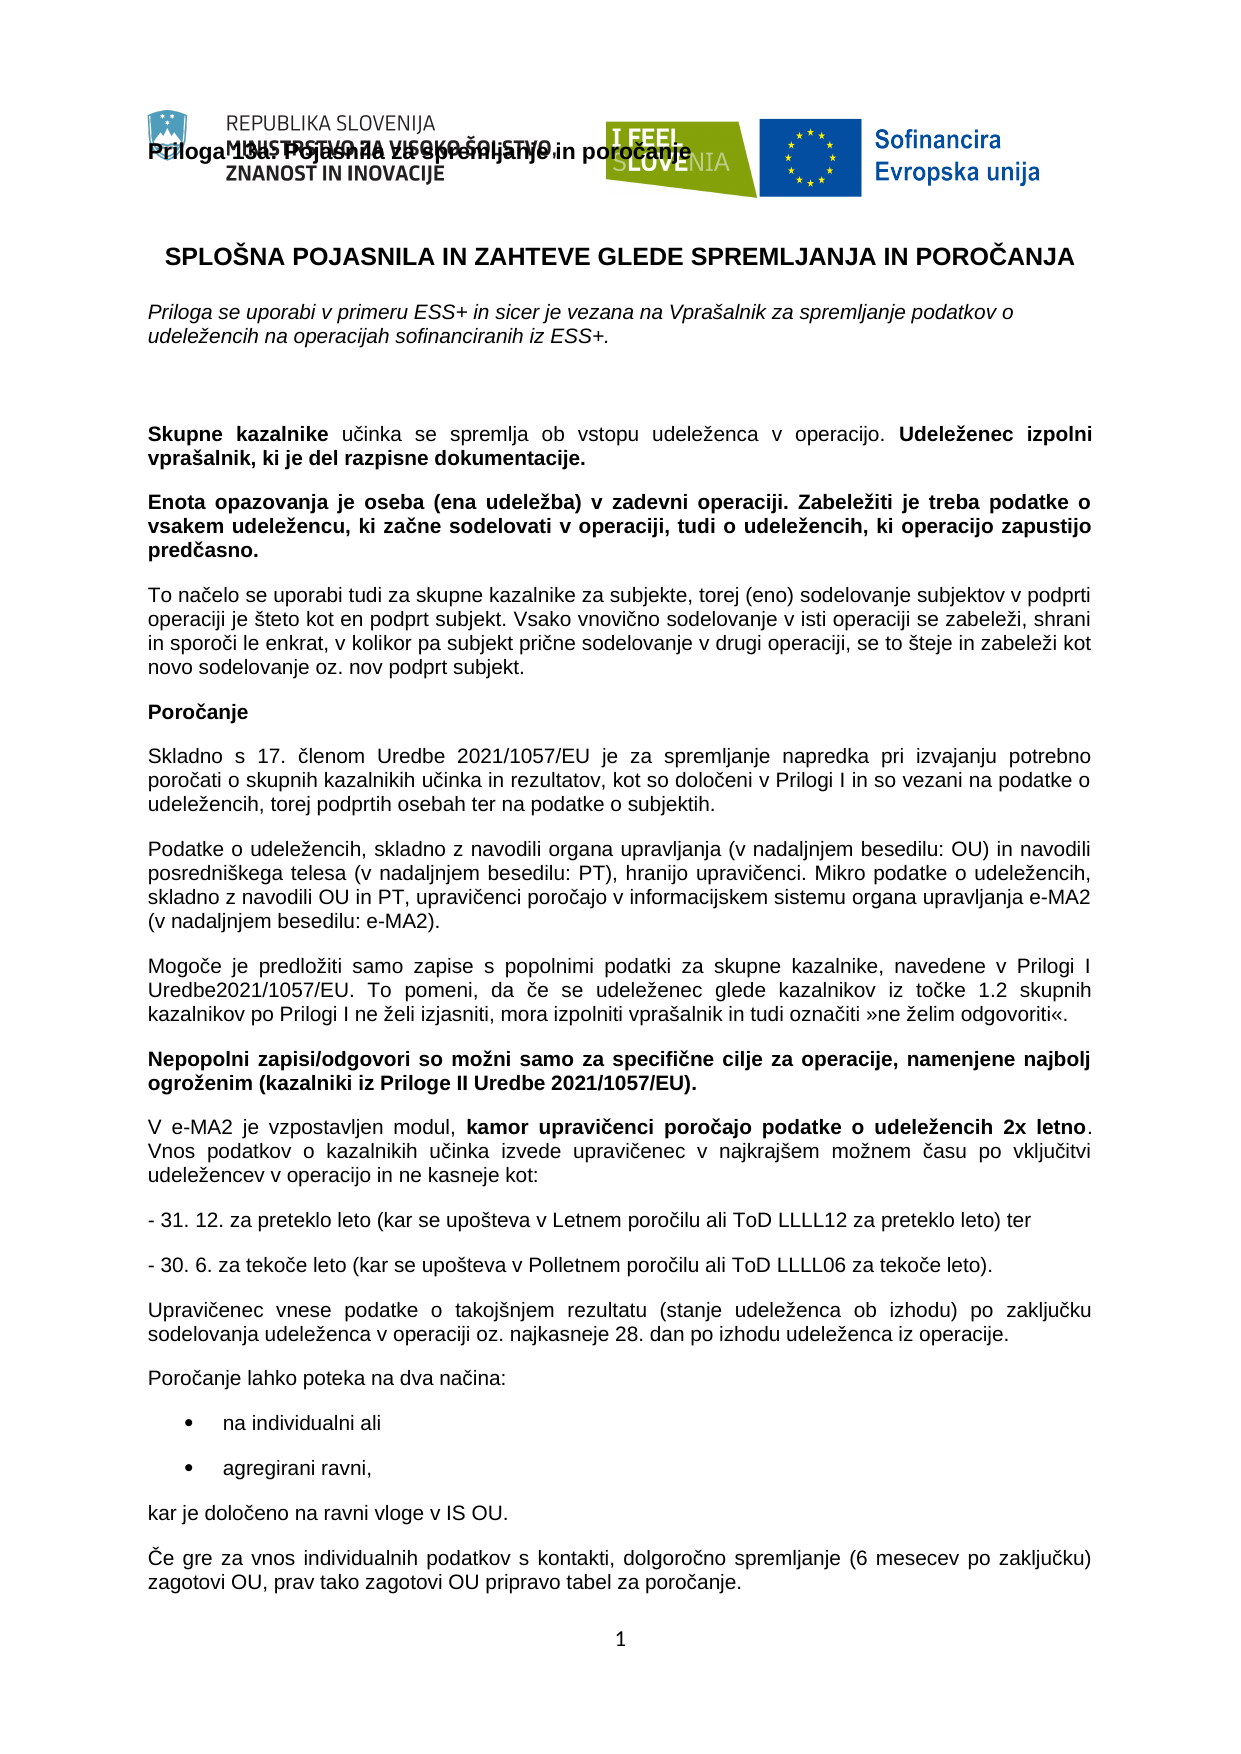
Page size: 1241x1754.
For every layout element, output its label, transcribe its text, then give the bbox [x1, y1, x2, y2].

text Enota opazovanja je oseba (ena udeležba) v zadevni operaciji. Zabeležiti je treba podatke o vsakem udeležencu, ki začne sodelovati v operaciji, tudi o udeležencih, ki operacijo zapustijo predčasno. [148, 490, 1093, 562]
text To načelo se uporabi tudi za skupne kazalnike za subjekte, torej (eno) sodelovanje subjektov v podprti operaciji je šteto kot en podprt subjekt. Vsako vnovično sodelovanje v isti operaciji se zabeleži, shrani in sporoči le enkrat, v kolikor pa subjekt prične sodelovanje v drugi operaciji, se to šteje in zabeleži kot novo sodelovanje oz. nov podprt subjekt. [148, 583, 1093, 679]
text - 30. 6. za tekoče leto (kar se upošteva v Polletnem poročilu ali ToD LLLL06 za tekoče leto). [148, 1253, 1093, 1277]
text V e-MA2 je vzpostavljen modul, kamor upravičenci poročajo podatke o udeležencih 2x letno. Vnos podatkov o kazalnikih učinka izvede upravičenec v najkrajšem možnem času po vključitvi udeležencev v operacijo in ne kasneje kot: [148, 1115, 1093, 1187]
text Poročanje lahko poteka na dva načina: [148, 1366, 1093, 1390]
list na individualni ali [185, 1411, 1093, 1435]
text Priloga se uporabi v primeru ESS+ in sicer je vezana na Vprašalnik za spremljanje podatkov o udeležencih na operacijah sofinanciranih iz ESS+. [148, 299, 1093, 347]
text Skladno s 17. členom Uredbe 2021/1057/EU je za spremljanje napredka pri izvajanju potrebno poročati o skupnih kazalnikih učinka in rezultatov, kot so določeni v Prilogi I in so vezani na podatke o udeležencih, torej podprtih osebah ter na podatke o subjektih. [148, 744, 1093, 816]
picture [605, 114, 1121, 202]
list agregirani ravni, [185, 1456, 1093, 1480]
text Če gre za vnos individualnih podatkov s kontakti, dolgoročno spremljanje (6 mesecev po zaključku) zagotovi OU, prav tako zagotovi OU pripravo tabel za poročanje. [148, 1546, 1093, 1593]
text - 31. 12. za preteklo leto (kar se upošteva v Letnem poročilu ali ToD LLLL12 za preteklo leto) ter [148, 1208, 1093, 1232]
text Podatke o udeležencih, skladno z navodili organa upravljanja (v nadaljnjem besedilu: OU) in navodili posredniškega telesa (v nadaljnjem besedilu: PT), hranijo upravičenci. Mikro podatke o udeležencih, skladno z navodili OU in PT, upravičenci poročajo v informacijskem sistemu organa upravljanja e-MA2 (v nadaljnjem besedilu: e-MA2). [148, 837, 1093, 933]
text Poročanje [148, 699, 1093, 723]
text Nepopolni zapisi/odgovori so možni samo za specifične cilje za operacije, namenjene najbolj ogroženim (kazalniki iz Priloge II Uredbe 2021/1057/EU). [148, 1046, 1093, 1094]
text Upravičenec vnese podatke o takojšnjem rezultatu (stanje udeleženca ob izhodu) po zaključku sodelovanja udeleženca v operaciji oz. najkasneje 28. dan po izhodu udeleženca iz operacije. [148, 1297, 1093, 1345]
text Skupne kazalnike učinka se spremlja ob vstopu udeleženca v operacijo. Udeleženec izpolni vprašalnik, ki je del razpisne dokumentacije. [148, 421, 1093, 469]
text kar je določeno na ravni vloge v IS OU. [148, 1501, 1093, 1525]
text SPLOŠNA POJASNILA IN ZAHTEVE GLEDE SPREMLJANJA IN POROČANJA [148, 242, 1093, 270]
text Mogoče je predložiti samo zapise s popolnimi podatki za skupne kazalnike, navedene v Prilogi I Uredbe2021/1057/EU. To pomeni, da če se udeleženec glede kazalnikov iz točke 1.2 skupnih kazalnikov po Prilogi I ne želi izjasniti, mora izpolniti vprašalnik in tudi označiti »ne želim odgovoriti«. [148, 954, 1093, 1026]
picture [147, 110, 556, 185]
